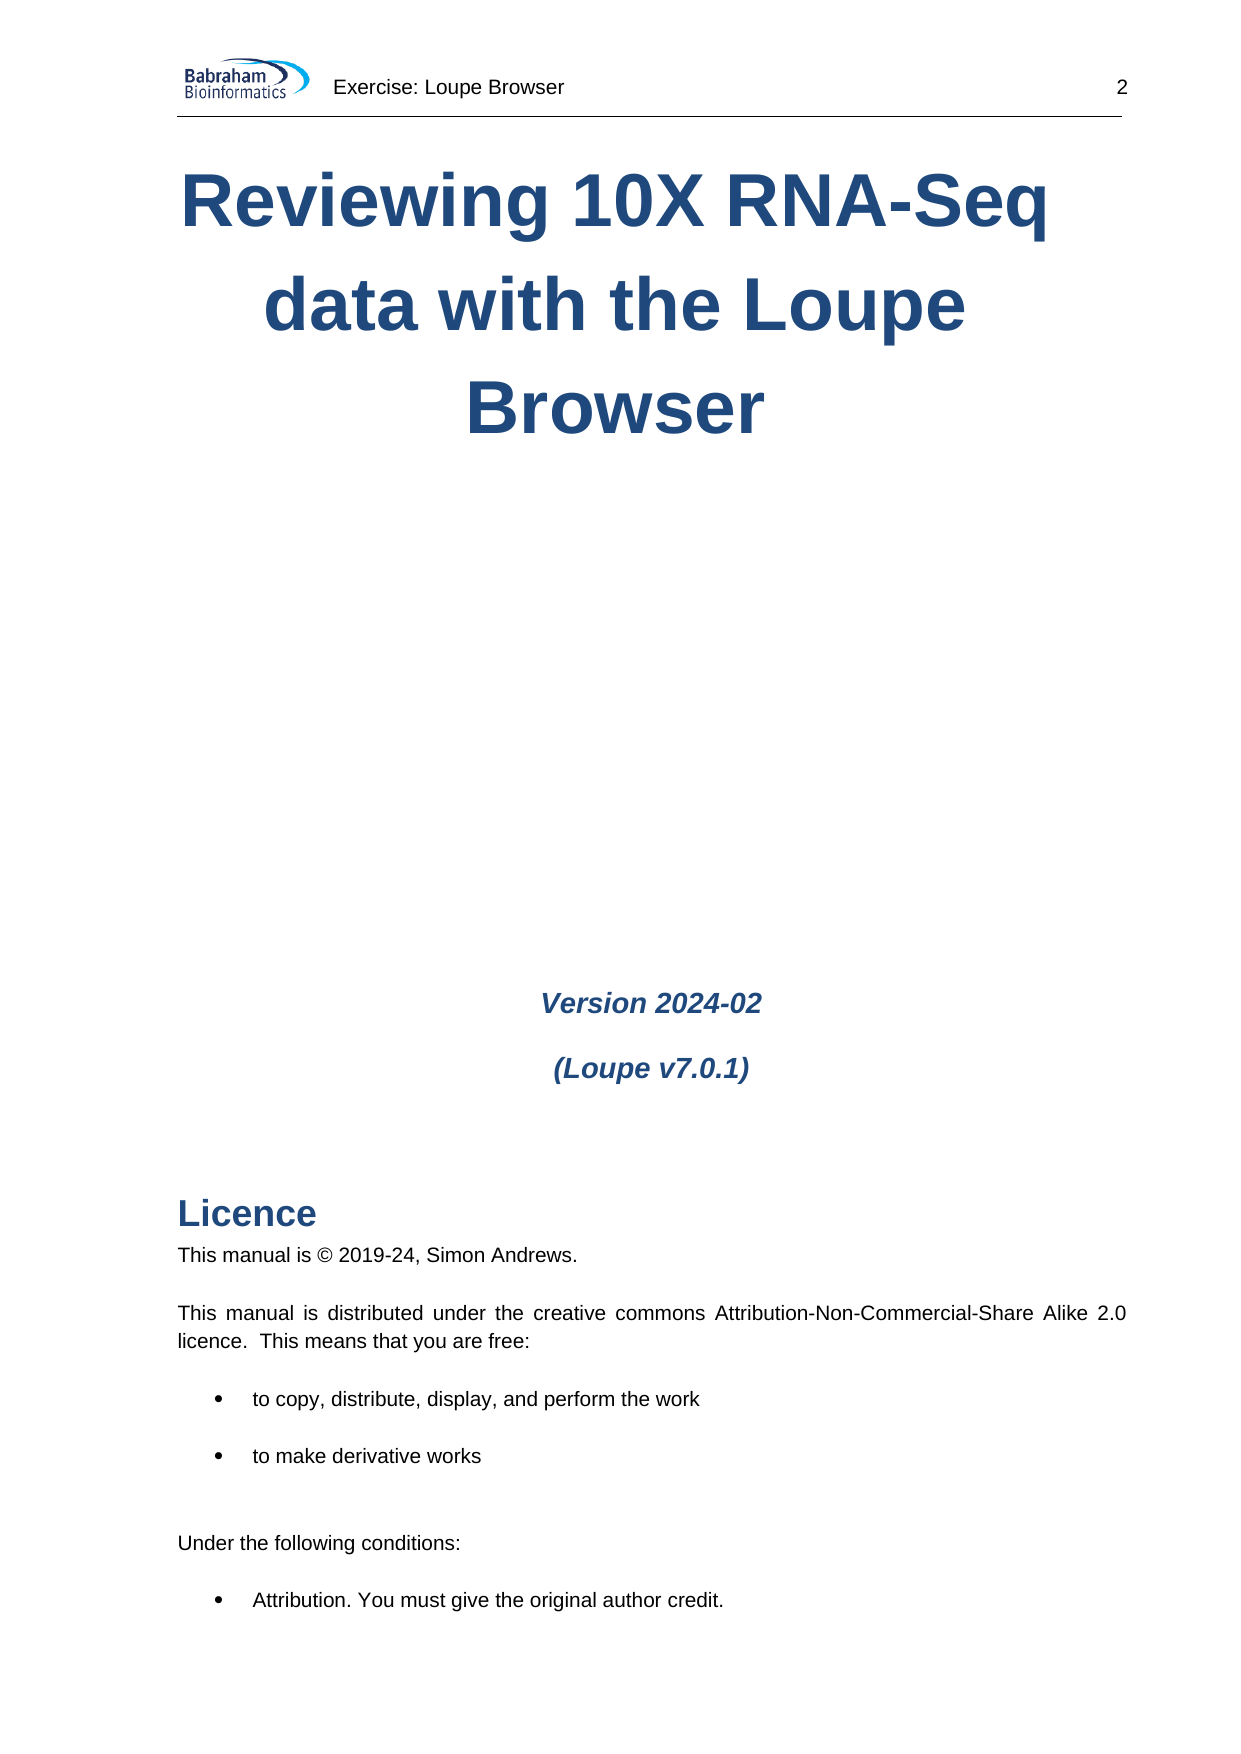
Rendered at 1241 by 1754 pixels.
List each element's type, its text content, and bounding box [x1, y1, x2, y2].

list to make derivative works [215, 1444, 1128, 1468]
text This manual is © 2019-24, Simon Andrews. [177, 1243, 1128, 1267]
text This manual is distributed under the creative commons Attribution-Non-Commercial-Share Alike 2.0 licence. This means that you are free: [177, 1301, 1128, 1353]
subtitle Licence [177, 1191, 1128, 1234]
subtitle Version 2024-02 [177, 986, 1128, 1019]
title Reviewing 10X RNA-Seq data with the Loupe Browser [103, 156, 1128, 449]
picture [177, 55, 312, 103]
list Attribution. You must give the original author credit. [215, 1588, 1128, 1612]
subtitle (Loupe v7.0.1) [177, 1051, 1128, 1084]
text Under the following conditions: [177, 1531, 1128, 1555]
list to copy, distribute, display, and perform the work [215, 1387, 1128, 1411]
